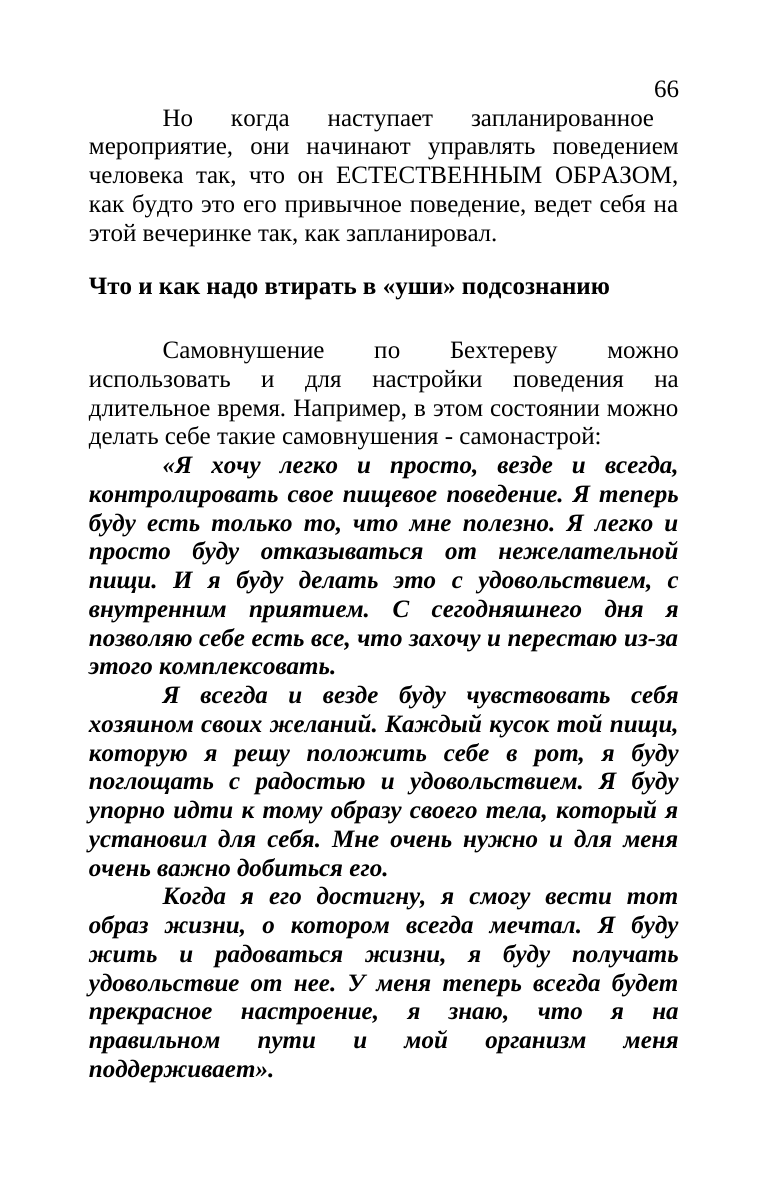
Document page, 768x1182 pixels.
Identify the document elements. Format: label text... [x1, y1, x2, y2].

text Когда я его достигну, я смогу вести тот образ жизни, о котором всегда мечтал. Я буду жить и радоваться жизни, я буду получать удовольствие от нее. У меня теперь всегда будет прекрасное настроение, я знаю, что я на правильном пути и мой организм меня поддерживает». [89, 881, 679, 1083]
text Самовнушение по Бехтереву можно использовать и для настройки поведения на длительное время. Например, в этом состоянии можно делать себе такие самовнушения - самонастрой: [89, 335, 679, 450]
text Я всегда и везде буду чувствовать себя хозяином своих желаний. Каждый кусок той пищи, которую я решу положить себе в рот, я буду поглощать с радостью и удовольствием. Я буду упорно идти к тому образу своего тела, который я установил для себя. Мне очень нужно и для меня очень важно добиться его. [89, 680, 679, 881]
text «Я хочу легко и просто, везде и всегда, контролировать свое пищевое поведение. Я теперь буду есть только то, что мне полезно. Я легко и просто буду отказываться от нежелательной пищи. И я буду делать это с удовольствием, с внутренним приятием. С сегодняшнего дня я позволяю себе есть все, что захочу и перестаю из-за этого комплексовать. [89, 450, 679, 680]
text Но когда наступает запланированное мероприятие, они начинают управлять поведением человека так, что он ЕСТЕСТВЕННЫМ ОБРАЗОМ, как будто это его привычное поведение, ведет себя на этой вечеринке так, как запланировал. [89, 103, 679, 246]
subtitle Что и как надо втирать в «уши» подсознанию [89, 271, 679, 300]
